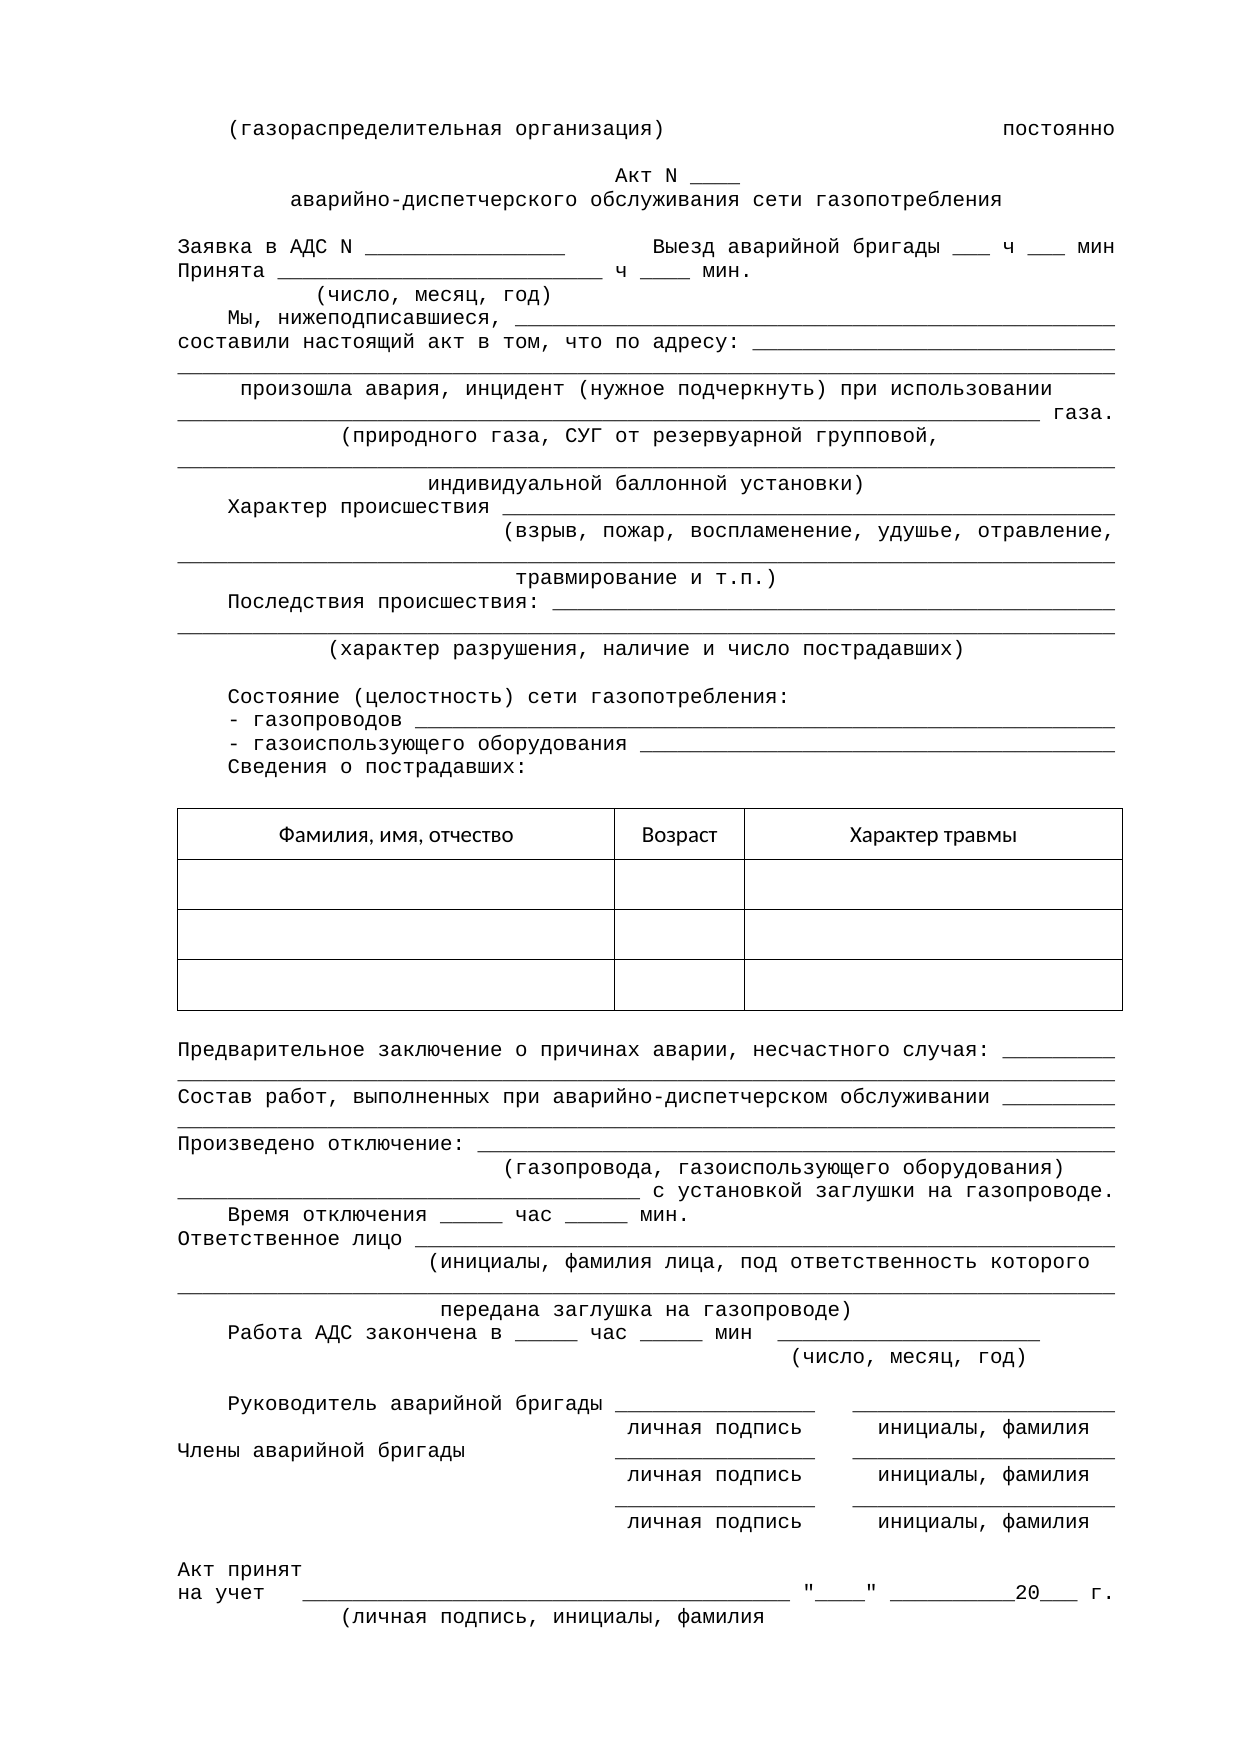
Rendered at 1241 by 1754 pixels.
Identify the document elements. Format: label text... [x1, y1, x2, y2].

text Члены аварийной бригады ________________ _____________________ [177, 1441, 1152, 1464]
text (число, месяц, год) [177, 1346, 1152, 1369]
text ___________________________________________________________________________ [177, 1109, 1152, 1133]
text составили настоящий акт в том, что по адресу: _____________________________ [177, 331, 1152, 354]
text Произведено отключение: ___________________________________________________ [177, 1133, 1152, 1157]
text Заявка в АДС N ________________ Выезд аварийной бригады ___ ч ___ мин [177, 236, 1152, 260]
text ___________________________________________________________________________ [177, 449, 1152, 473]
text Мы, нижеподписавшиеся, ________________________________________________ [177, 307, 1152, 331]
text ___________________________________________________________________________ [177, 544, 1152, 567]
table_cell [745, 910, 1122, 959]
text травмирование и т.п.) [177, 567, 1152, 591]
text - газопроводов ________________________________________________________ [177, 709, 1152, 733]
text Сведения о пострадавших: [177, 757, 1152, 780]
text Последствия происшествия: _____________________________________________ [177, 591, 1152, 615]
table_cell [178, 960, 614, 1009]
text личная подпись инициалы, фамилия [177, 1511, 1152, 1535]
text _____________________________________________________________________ газа. [177, 402, 1152, 426]
text на учет _______________________________________ "____" __________20___ г. [177, 1582, 1152, 1606]
table_cell [745, 860, 1122, 909]
text произошла авария, инцидент (нужное подчеркнуть) при использовании [177, 378, 1152, 402]
text (характер разрушения, наличие и число пострадавших) [177, 638, 1152, 662]
text (газопровода, газоиспользующего оборудования) [177, 1157, 1152, 1180]
text (число, месяц, год) [177, 284, 1152, 307]
text передана заглушка на газопроводе) [177, 1299, 1152, 1322]
text личная подпись инициалы, фамилия [177, 1417, 1152, 1441]
text - газоиспользующего оборудования ______________________________________ [177, 733, 1152, 757]
text (личная подпись, инициалы, фамилия [177, 1606, 1152, 1630]
text Принята __________________________ ч ____ мин. [177, 260, 1152, 284]
text (природного газа, СУГ от резервуарной групповой, [177, 426, 1152, 449]
text Предварительное заключение о причинах аварии, несчастного случая: _________ [177, 1038, 1152, 1062]
table_cell [745, 960, 1122, 1009]
text Время отключения _____ час _____ мин. [177, 1204, 1152, 1228]
text ___________________________________________________________________________ [177, 354, 1152, 378]
text Руководитель аварийной бригады ________________ _____________________ [177, 1393, 1152, 1417]
text ___________________________________________________________________________ [177, 1062, 1152, 1086]
text Состав работ, выполненных при аварийно-диспетчерском обслуживании _________ [177, 1086, 1152, 1109]
text индивидуальной баллонной установки) [177, 473, 1152, 496]
text ________________ _____________________ [177, 1488, 1152, 1511]
table_header Возраст [615, 809, 744, 858]
text (взрыв, пожар, воспламенение, удушье, отравление, [177, 520, 1152, 544]
text Состояние (целостность) сети газопотребления: [177, 686, 1152, 709]
text аварийно-диспетчерского обслуживания сети газопотребления [177, 189, 1152, 213]
table_cell [615, 910, 744, 959]
text ___________________________________________________________________________ [177, 615, 1152, 638]
text (инициалы, фамилия лица, под ответственность которого [177, 1251, 1152, 1275]
text Акт принят [177, 1559, 1152, 1582]
table_header Фамилия, имя, отчество [178, 809, 614, 858]
text личная подпись инициалы, фамилия [177, 1464, 1152, 1488]
text Работа АДС закончена в _____ час _____ мин _____________________ [177, 1322, 1152, 1346]
text _____________________________________ с установкой заглушки на газопроводе. [177, 1180, 1152, 1204]
text Характер происшествия _________________________________________________ [177, 496, 1152, 520]
text ___________________________________________________________________________ [177, 1275, 1152, 1299]
table_header Характер травмы [745, 809, 1122, 858]
text Акт N ____ [177, 165, 1152, 189]
text (газораспределительная организация) постоянно [177, 118, 1152, 142]
text Ответственное лицо ________________________________________________________ [177, 1228, 1152, 1251]
table_cell [615, 860, 744, 909]
table_cell [178, 910, 614, 959]
table_cell [615, 960, 744, 1009]
table_cell [178, 860, 614, 909]
